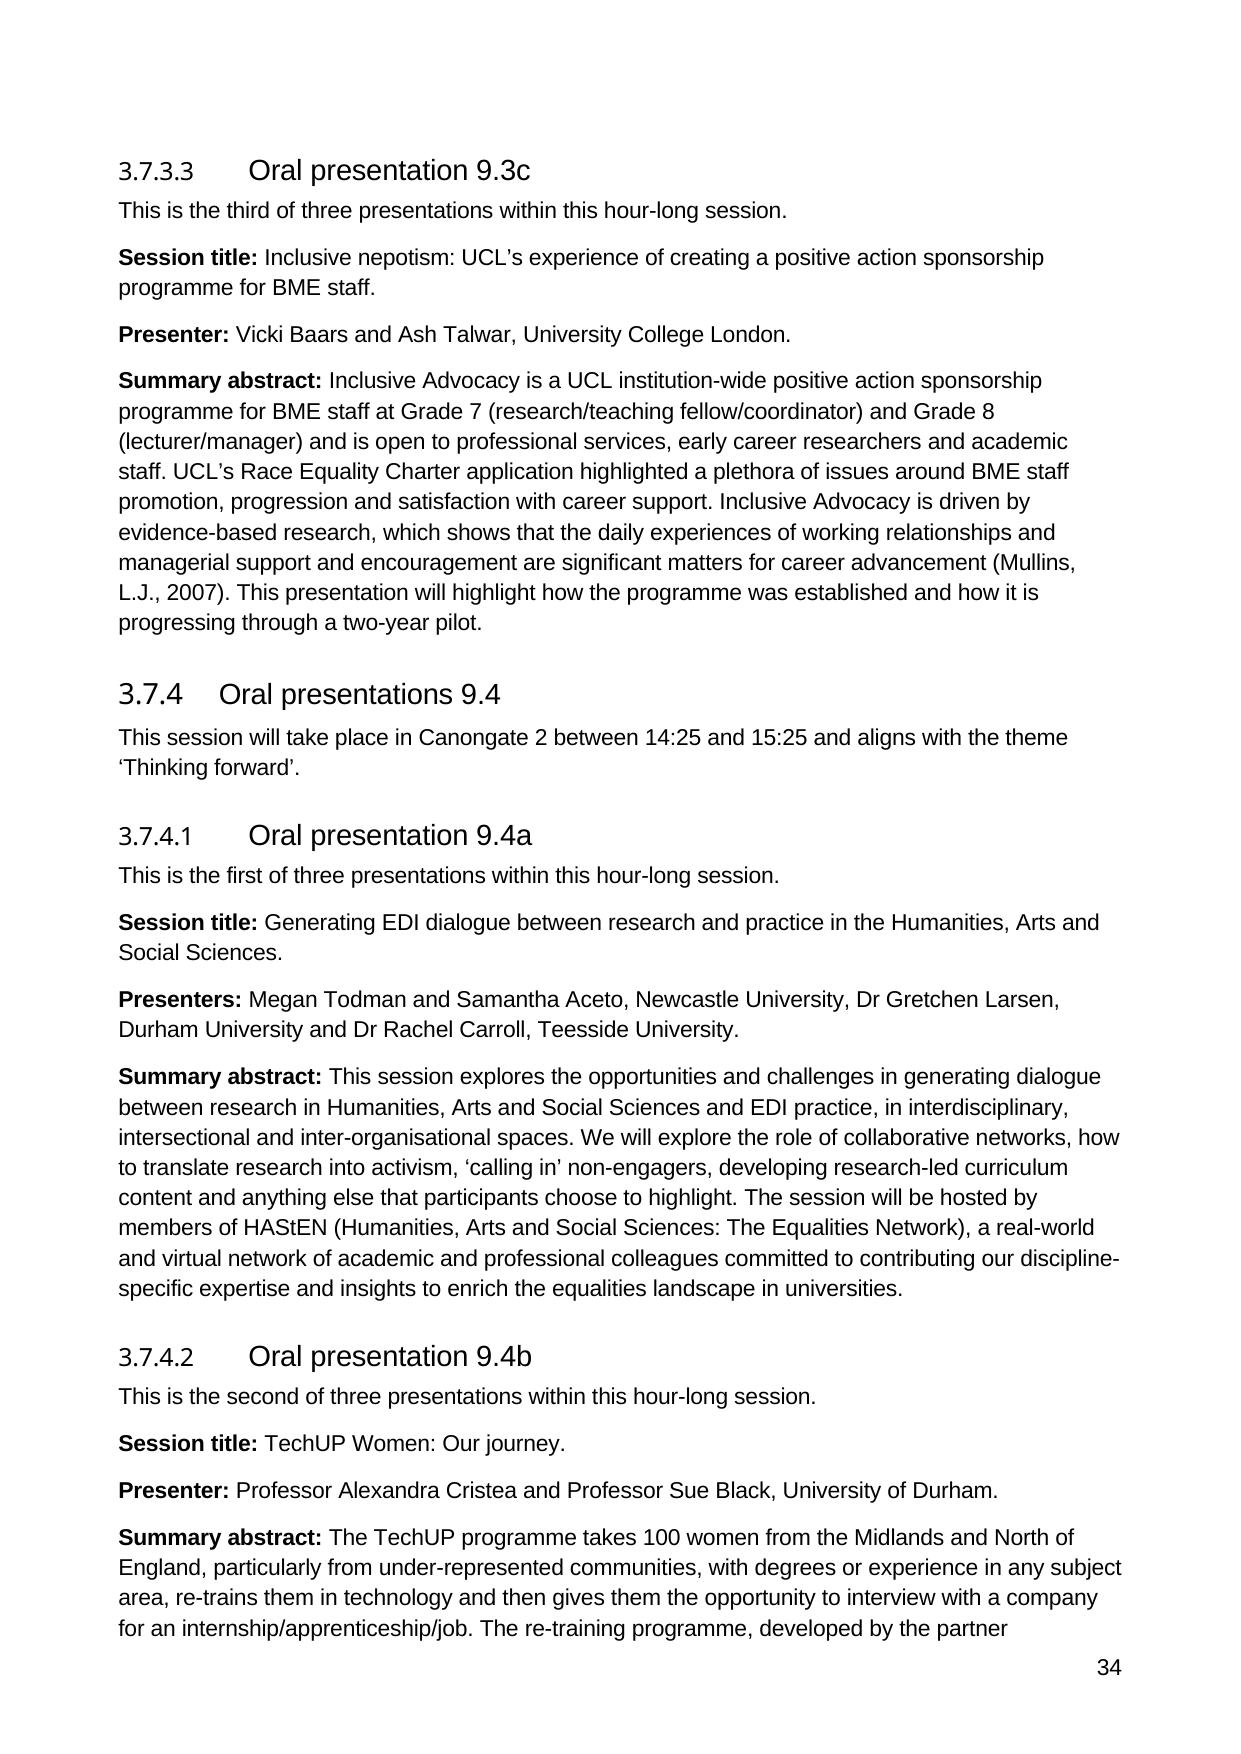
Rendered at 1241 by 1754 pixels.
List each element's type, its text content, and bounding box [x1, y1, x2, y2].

subtitle Oral presentation 9.3c [118, 153, 1122, 187]
text Session title: TechUP Women: Our journey. [118, 1430, 1122, 1456]
text This is the third of three presentations within this hour-long session. [118, 197, 1122, 223]
subtitle Oral presentation 9.4b [118, 1339, 1122, 1374]
text Summary abstract: Inclusive Advocacy is a UCL institution-wide positive action sponsorship programme for BME staff at Grade 7 (research/teaching fellow/coordinator) and Grade 8 (lecturer/manager) and is open to professional services, early career researchers and academic staff. UCL’s Race Equality Charter application highlighted a plethora of issues around BME staff promotion, progression and satisfaction with career support. Inclusive Advocacy is driven by evidence-based research, which shows that the daily experiences of working relationships and managerial support and encouragement are significant matters for career advancement (Mullins, L.J., 2007). This presentation will highlight how the programme was established and how it is progressing through a two-year pilot. [118, 367, 1122, 635]
text This session will take place in Canongate 2 between 14:25 and 15:25 and aligns with the theme ‘Thinking forward’. [118, 723, 1122, 780]
text Summary abstract: This session explores the opportunities and challenges in generating dialogue between research in Humanities, Arts and Social Sciences and EDI practice, in interdisciplinary, intersectional and inter-organisational spaces. We will explore the role of collaborative networks, how to translate research into activism, ‘calling in’ non-engagers, developing research-led curriculum content and anything else that participants choose to highlight. The session will be hosted by members of HAStEN (Humanities, Arts and Social Sciences: The Equalities Network), a real-world and virtual network of academic and professional colleagues committed to contributing our discipline-specific expertise and insights to enrich the equalities landscape in universities. [118, 1063, 1122, 1301]
text Session title: Inclusive nepotism: UCL’s experience of creating a positive action sponsorship programme for BME staff. [118, 243, 1122, 300]
subtitle Oral presentations 9.4 [118, 674, 1122, 713]
text Session title: Generating EDI dialogue between research and practice in the Humanities, Arts and Social Sciences. [118, 909, 1122, 966]
text Presenter: Vicki Baars and Ash Talwar, University College London. [118, 321, 1122, 347]
text Presenters: Megan Todman and Samantha Aceto, Newcastle University, Dr Gretchen Larsen, Durham University and Dr Rachel Carroll, Teesside University. [118, 986, 1122, 1043]
text This is the second of three presentations within this hour-long session. [118, 1383, 1122, 1409]
subtitle Oral presentation 9.4a [118, 818, 1122, 853]
text This is the first of three presentations within this hour-long session. [118, 862, 1122, 888]
text Presenter: Professor Alexandra Cristea and Professor Sue Black, University of Durham. [118, 1477, 1122, 1503]
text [118, 1524, 1122, 1641]
